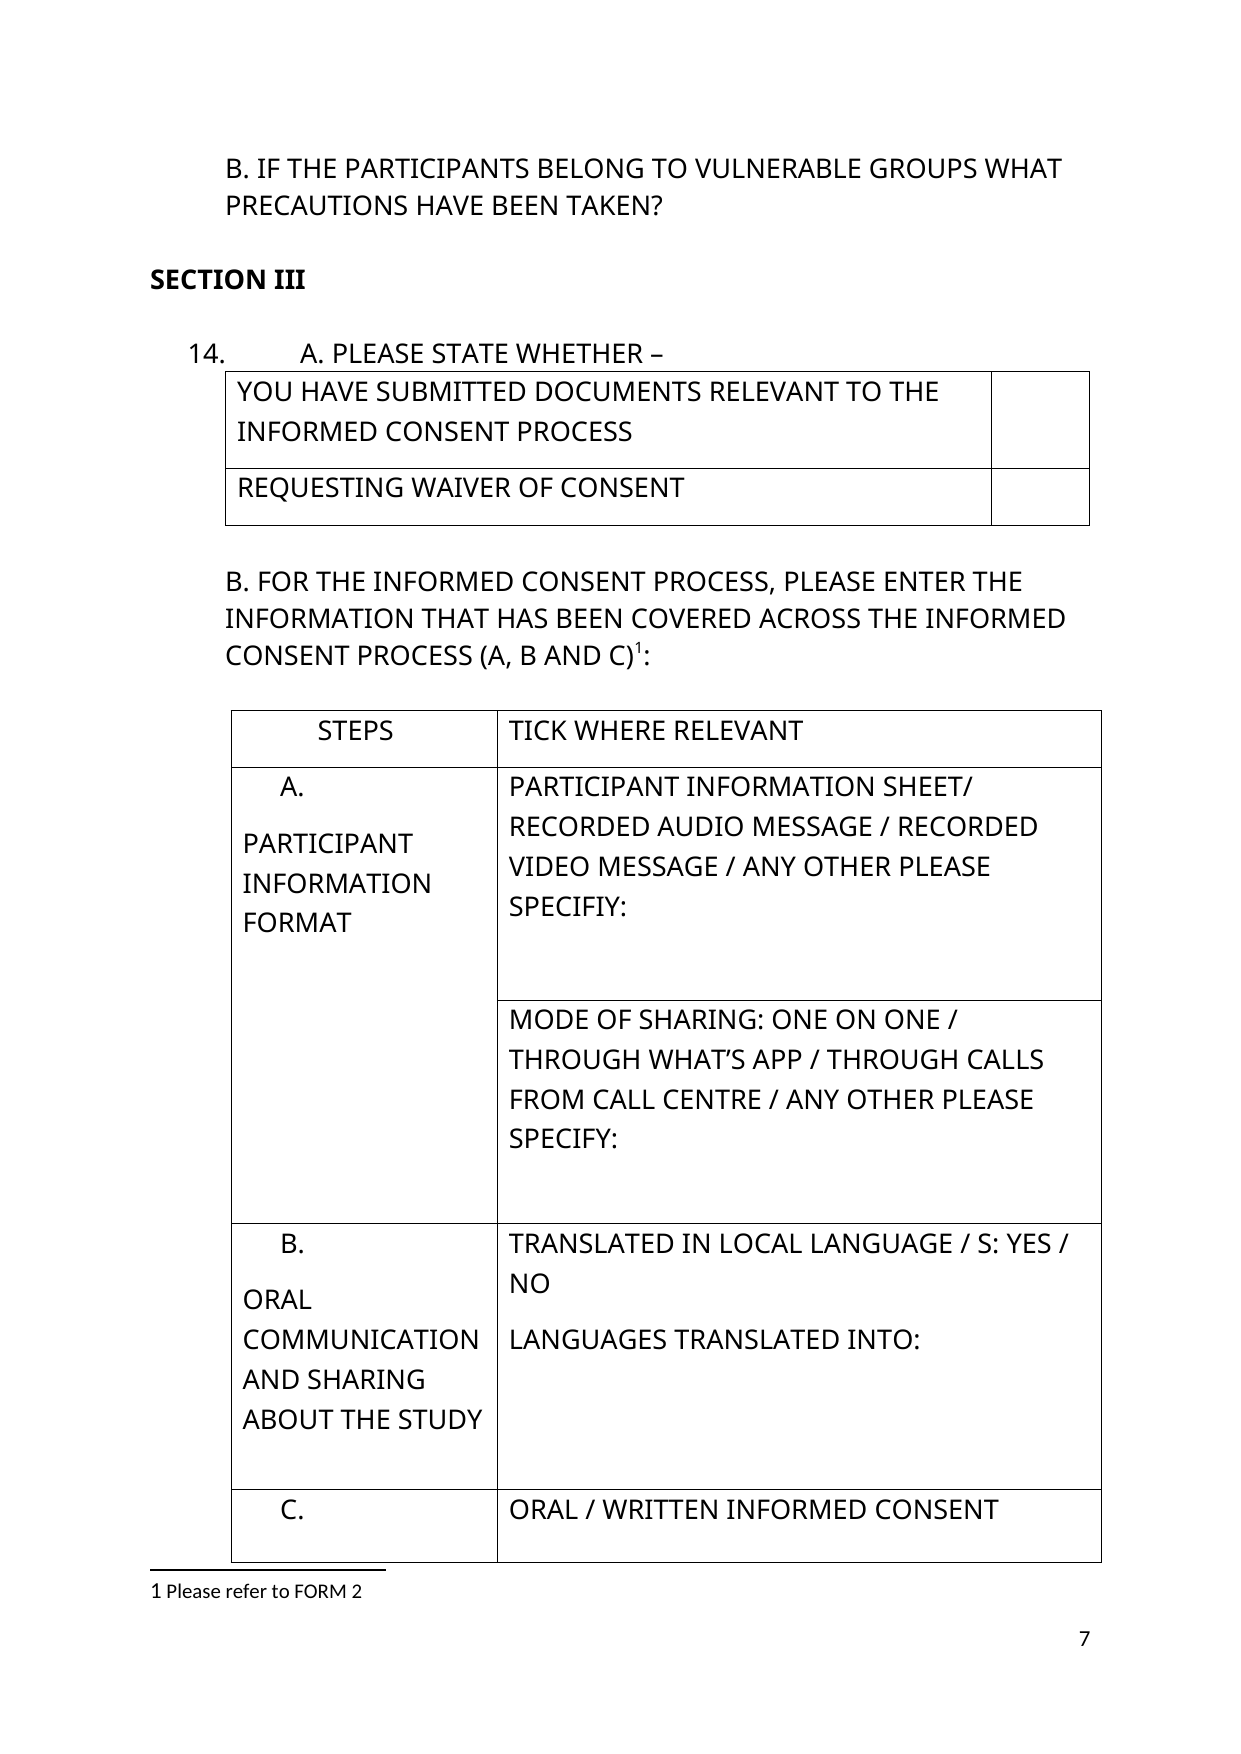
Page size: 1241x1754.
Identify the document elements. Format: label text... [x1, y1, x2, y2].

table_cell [498, 1490, 1101, 1562]
text B. FOR THE INFORMED CONSENT PROCESS, PLEASE ENTER THE INFORMATION THAT HAS BEEN COVERED ACROSS THE INFORMED CONSENT PROCESS (A, B AND C): [225, 563, 1090, 673]
text B. IF THE PARTICIPANTS BELONG TO VULNERABLE GROUPS WHAT PRECAUTIONS HAVE BEEN TAKEN? [225, 150, 1090, 224]
table_cell REQUESTING WAIVER OF CONSENT [226, 469, 991, 525]
text SECTION III [150, 261, 1090, 297]
table_cell [992, 469, 1089, 525]
table_header STEPS [232, 711, 497, 767]
table_header TICK WHERE RELEVANT [498, 711, 1101, 767]
table_cell TRANSLATED IN LOCAL LANGUAGE / S: YES / NO LANGUAGES TRANSLATED INTO: [498, 1224, 1101, 1489]
table_cell MODE OF SHARING: ONE ON ONE / THROUGH WHAT’S APP / THROUGH CALLS FROM CALL CENTRE / ANY OTHER PLEASE SPECIFY: [498, 1001, 1101, 1223]
table_header [992, 372, 1089, 468]
list A. PLEASE STATE WHETHER – [187, 334, 1090, 371]
table_cell ORAL COMMUNICATION AND SHARING ABOUT THE STUDY [232, 1224, 497, 1489]
table_cell PARTICIPANT INFORMATION SHEET/ RECORDED AUDIO MESSAGE / RECORDED VIDEO MESSAGE / ANY OTHER PLEASE SPECIFIY: [498, 768, 1101, 999]
table_header YOU HAVE SUBMITTED DOCUMENTS RELEVANT TO THE INFORMED CONSENT PROCESS [226, 372, 991, 468]
table_cell PARTICIPANT INFORMATION FORMAT [232, 768, 497, 1223]
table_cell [232, 1490, 497, 1562]
